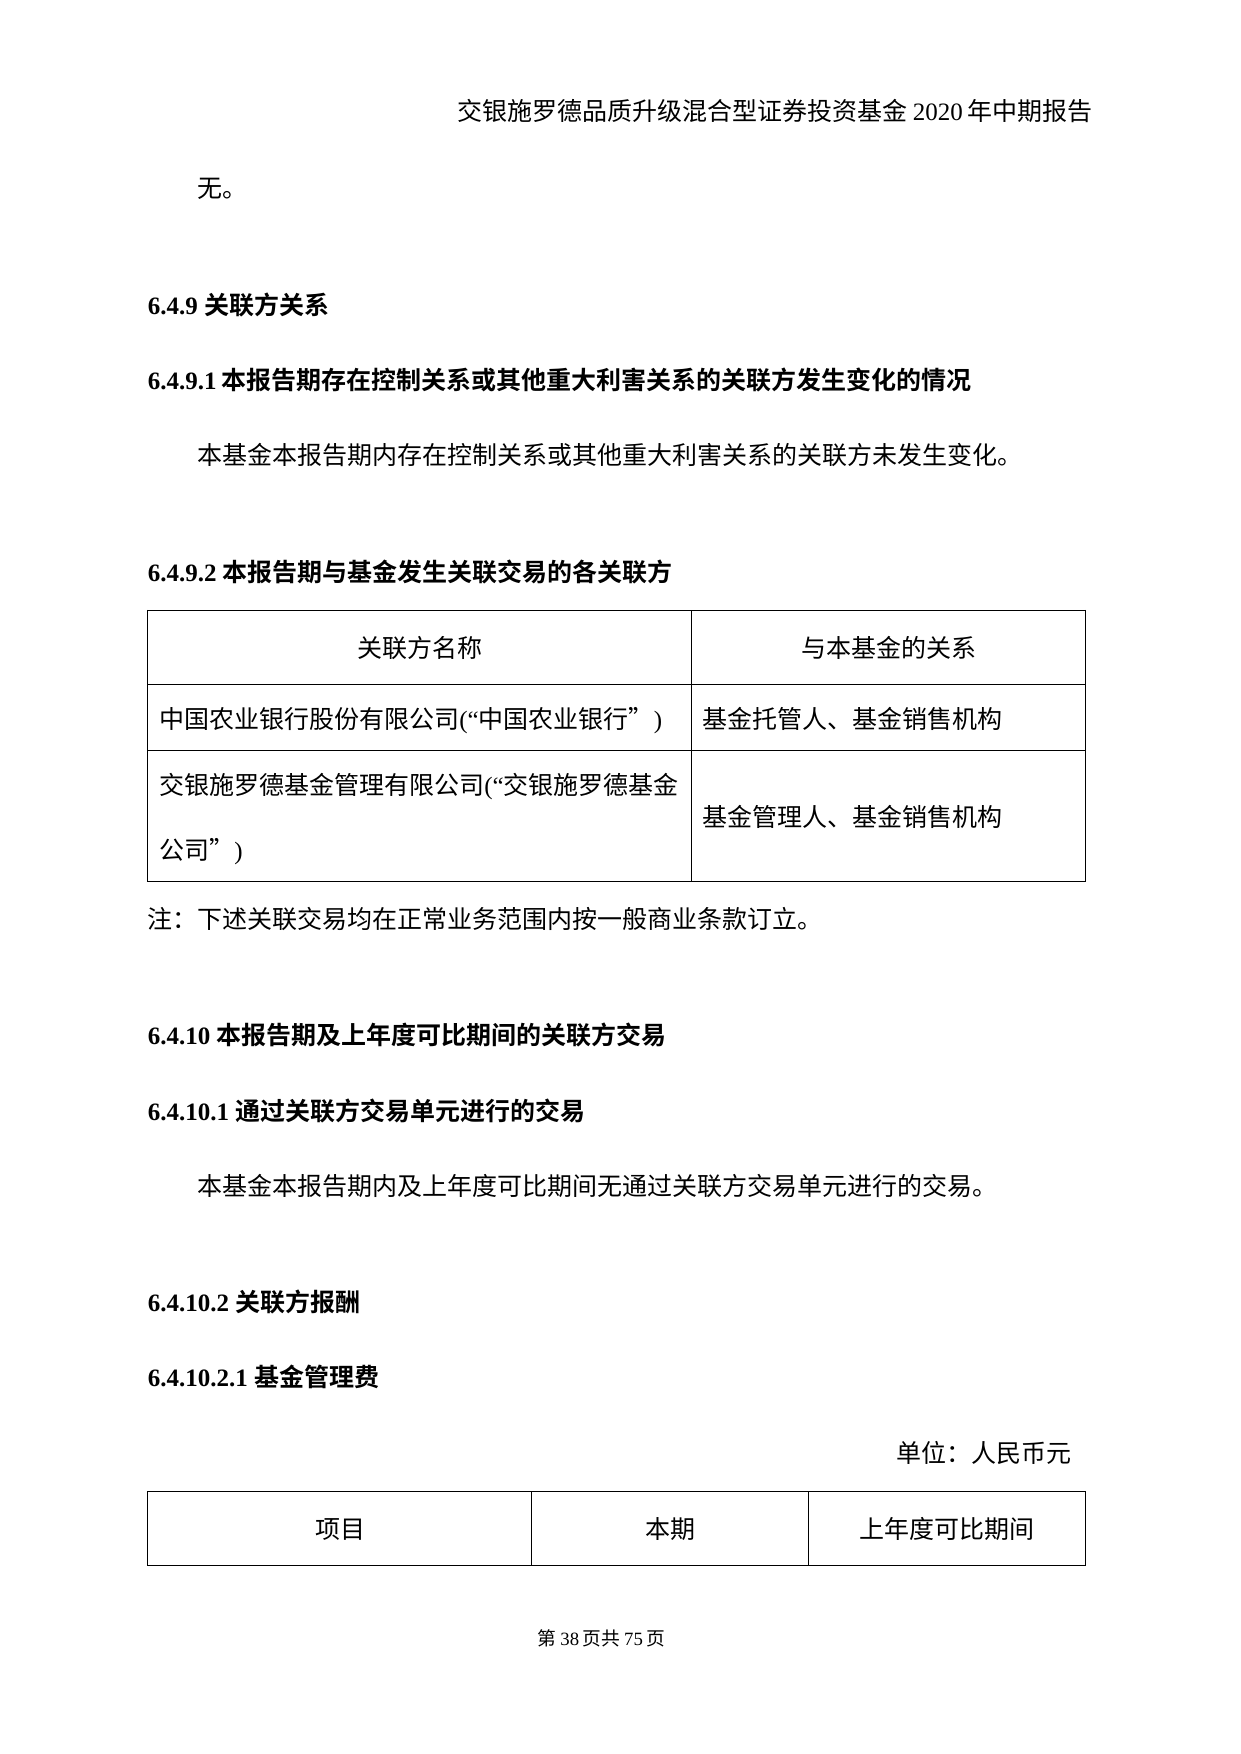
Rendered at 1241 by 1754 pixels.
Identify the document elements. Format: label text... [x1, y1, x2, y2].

text 6.4.10 本报告期及上年度可比期间的关联方交易 [148, 1001, 1092, 1066]
text 6.4.9 关联方关系 [148, 271, 1092, 336]
text 单位：人民币元 [149, 1419, 1071, 1484]
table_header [532, 1492, 808, 1565]
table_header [809, 1492, 1085, 1565]
text 6.4.10.1 通过关联方交易单元进行的交易 [148, 1077, 1092, 1142]
table_header 与本基金的关系 [692, 611, 1085, 684]
table_cell 交银施罗德基金管理有限公司(“交银施罗德基金公司”) [148, 751, 691, 881]
text 6.4.10.2 关联方报酬 [148, 1268, 1092, 1333]
text 6.4.9.2 本报告期与基金发生关联交易的各关联方 [148, 538, 1092, 603]
text 6.4.9.1本报告期存在控制关系或其他重大利害关系的关联方发生变化的情况 [148, 346, 1092, 411]
table_header 关联方名称 [148, 611, 691, 684]
table_cell 基金托管人、基金销售机构 [692, 685, 1085, 750]
text 6.4.10.2.1 基金管理费 [148, 1343, 1092, 1408]
table_header 项目 [148, 1492, 531, 1565]
table_cell 基金管理人、基金销售机构 [692, 751, 1085, 881]
text 本基金本报告期内及上年度可比期间无通过关联方交易单元进行的交易。 [148, 1152, 1092, 1217]
text 无。 [148, 154, 1092, 219]
text 注：下述关联交易均在正常业务范围内按一般商业条款订立。 [148, 885, 1092, 950]
table_cell 中国农业银行股份有限公司(“中国农业银行”) [148, 685, 691, 750]
text 本基金本报告期内存在控制关系或其他重大利害关系的关联方未发生变化。 [148, 421, 1092, 486]
